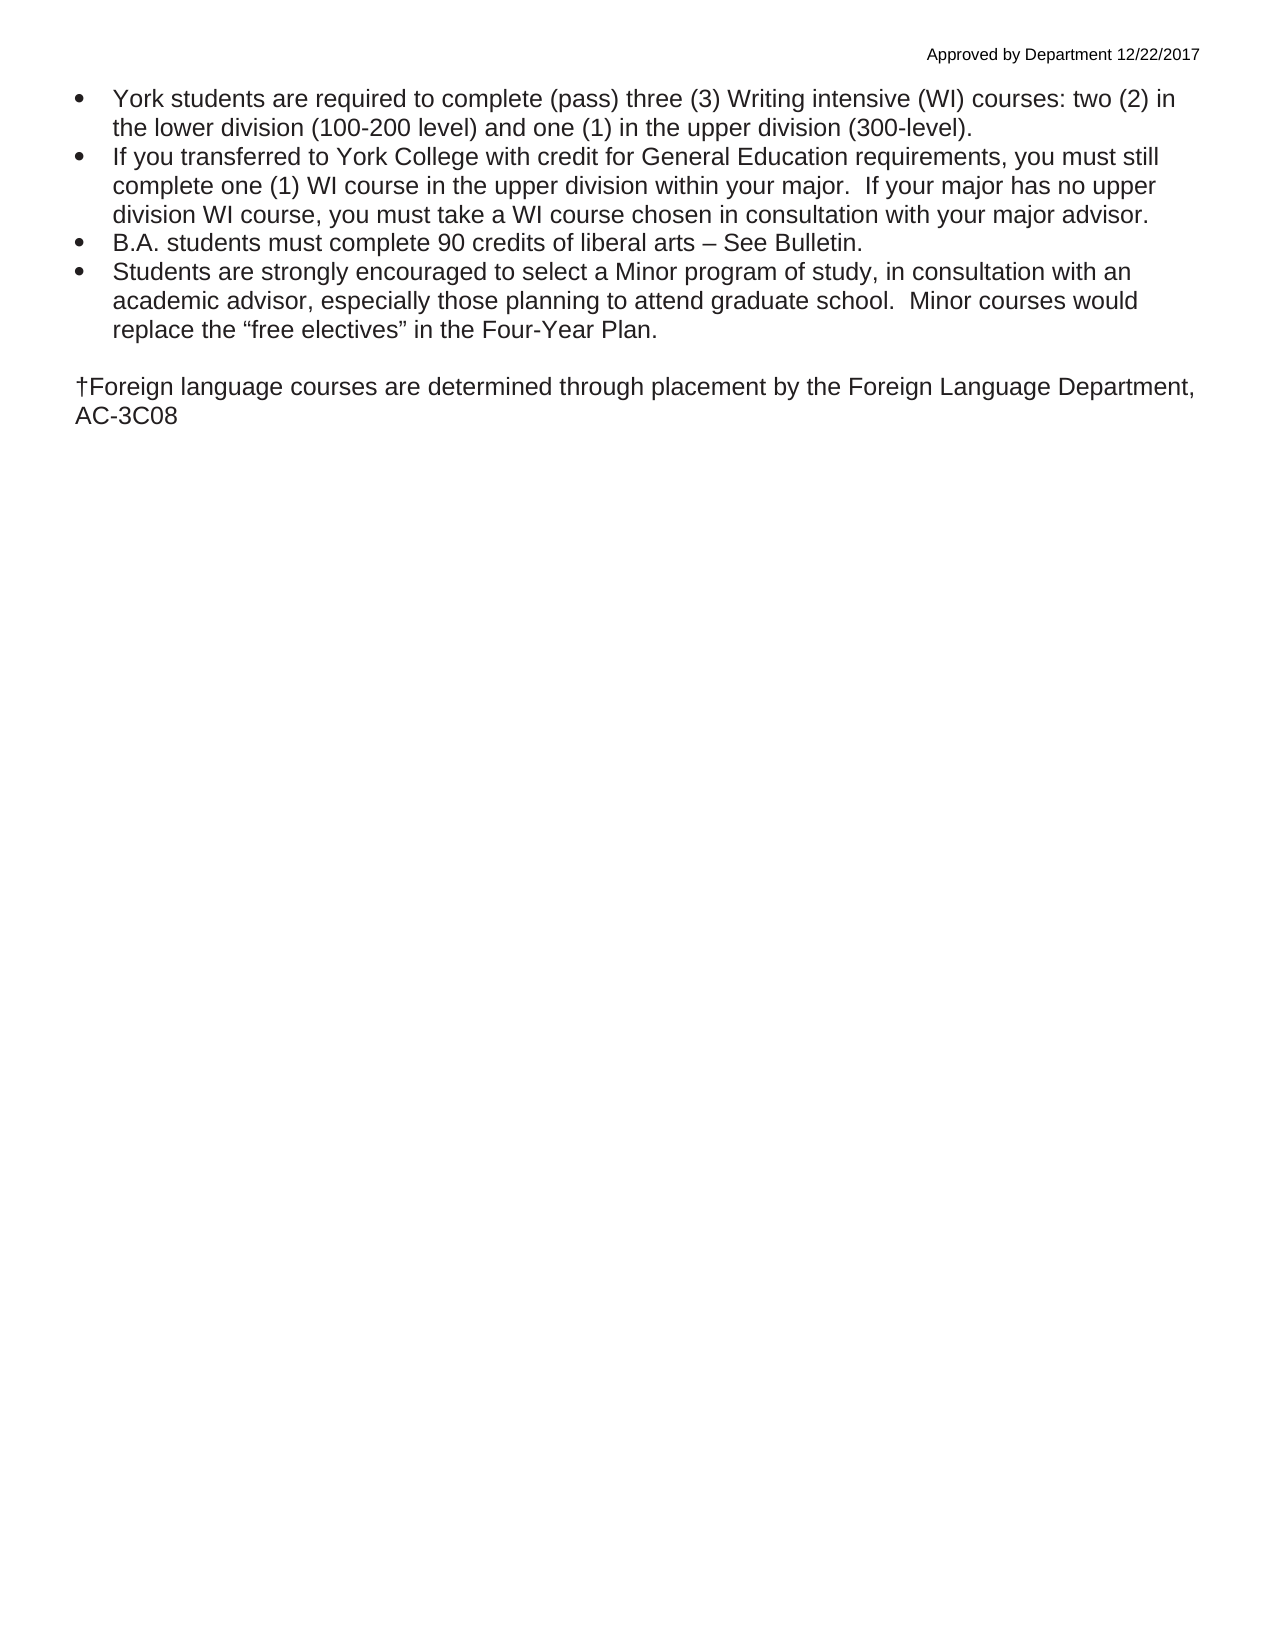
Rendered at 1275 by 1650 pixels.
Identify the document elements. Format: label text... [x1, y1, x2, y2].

list Students are strongly encouraged to select a Minor program of study, in consultation with an academic advisor, especially those planning to attend graduate school. Minor courses would replace the “free electives” in the Four-Year Plan. [75, 257, 1200, 344]
list B.A. students must complete 90 credits of liberal arts – See Bulletin. [75, 228, 1200, 257]
list York students are required to complete (pass) three (3) Writing intensive (WI) courses: two (2) in the lower division (100-200 level) and one (1) in the upper division (300-level). [75, 84, 1200, 142]
text †Foreign language courses are determined through placement by the Foreign Language Department, AC-3C08 [75, 372, 1200, 430]
list If you transferred to York College with credit for General Education requirements, you must still complete one (1) WI course in the upper division within your major. If your major has no upper division WI course, you must take a WI course chosen in consultation with your major advisor. [75, 142, 1200, 228]
